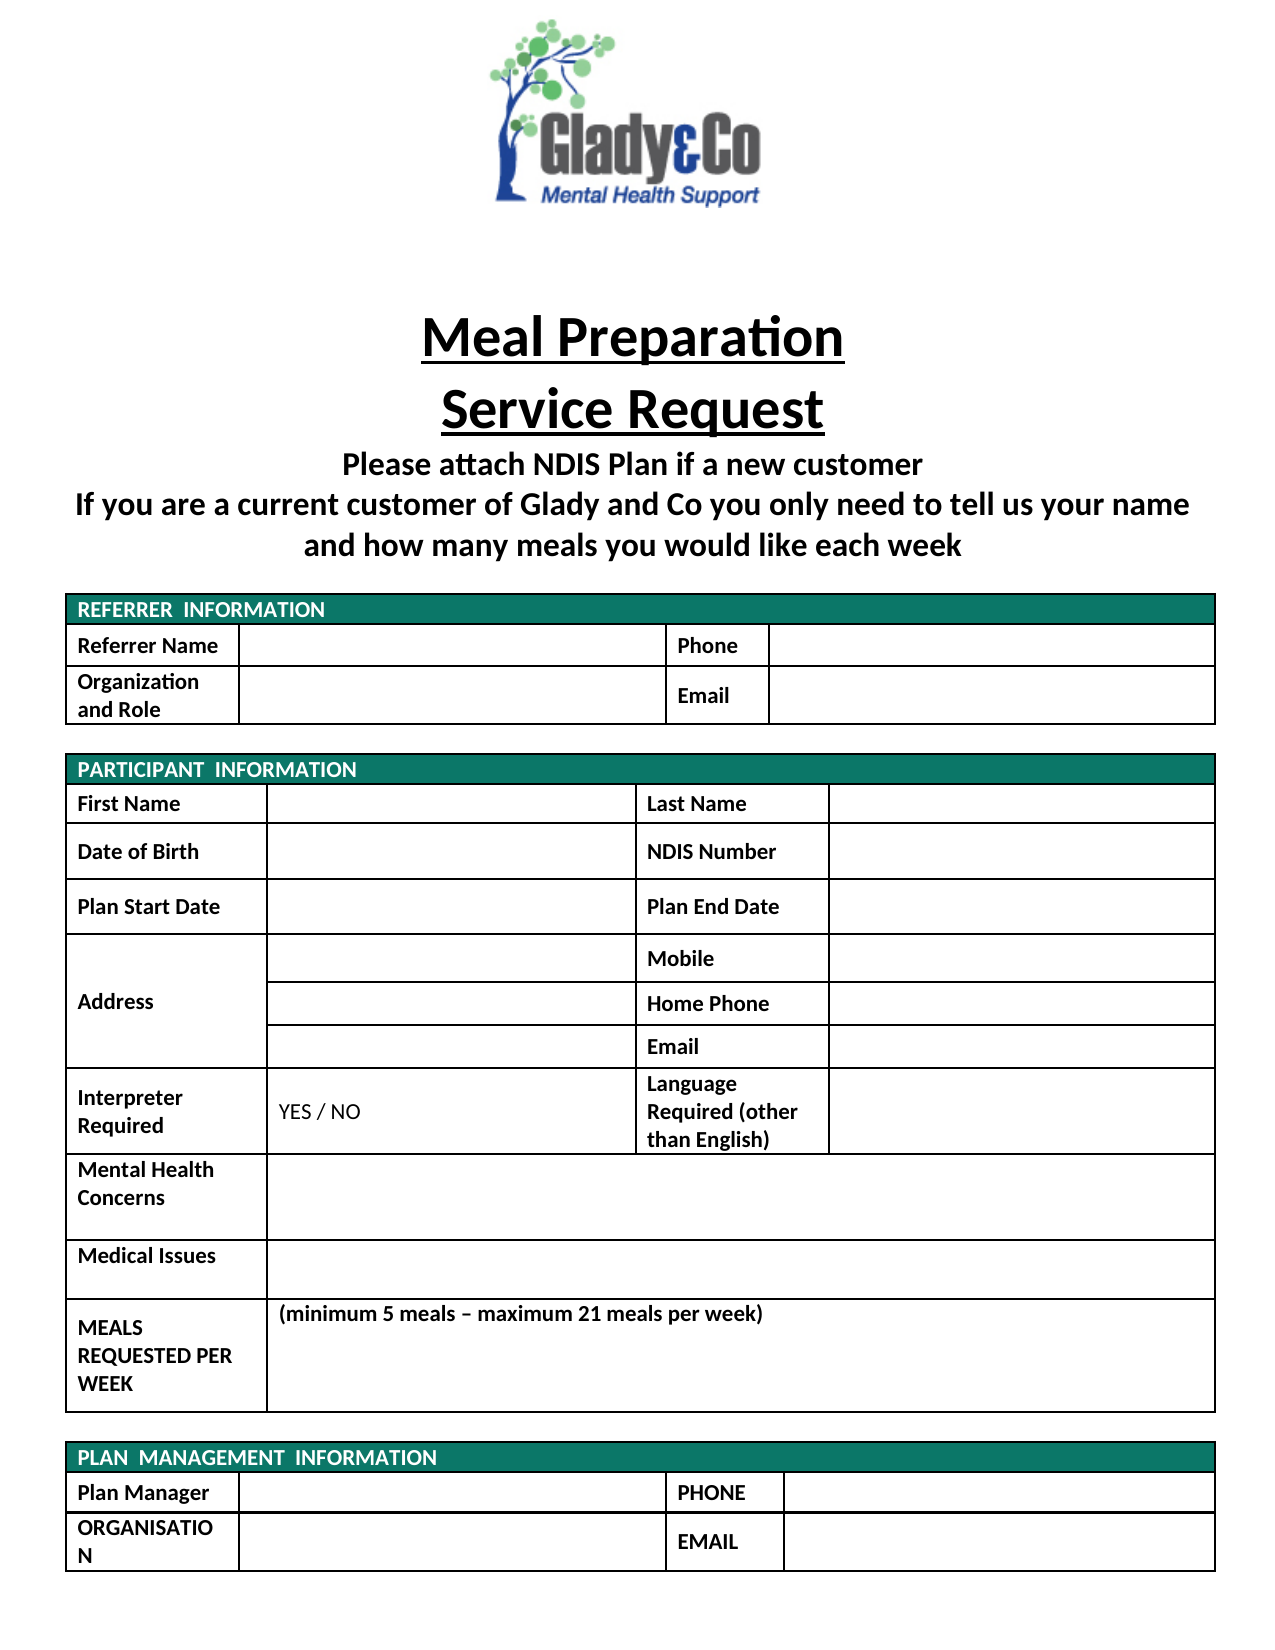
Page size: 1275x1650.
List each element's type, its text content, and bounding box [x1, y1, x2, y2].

table_cell Last Name [637, 785, 828, 822]
table_cell Interpreter Required [67, 1069, 266, 1153]
table_cell Home Phone [637, 983, 828, 1023]
table_cell First Name [67, 785, 266, 822]
table_cell [770, 667, 1214, 723]
table_cell Plan End Date [637, 880, 828, 933]
table_cell [268, 1026, 635, 1067]
table_cell [830, 1026, 1214, 1067]
text Meal Preparation [66, 300, 1200, 371]
table_cell ORGANISATION [67, 1514, 238, 1569]
table_cell NDIS Number [637, 824, 828, 878]
table_cell [268, 1241, 1214, 1297]
text Please attach NDIS Plan if a new customer [66, 443, 1200, 483]
table_cell [268, 824, 635, 878]
table_header PLAN MANAGEMENT INFORMATION [67, 1443, 1214, 1471]
table_cell [830, 824, 1214, 878]
table_cell [240, 1473, 665, 1511]
table_cell [830, 785, 1214, 822]
table_cell [240, 625, 665, 665]
table_cell (minimum 5 meals – maximum 21 meals per week) [268, 1300, 1214, 1411]
table_cell [268, 983, 635, 1023]
table_cell Email [637, 1026, 828, 1067]
table_cell [770, 625, 1214, 665]
text Service Request [66, 371, 1200, 443]
table_cell [268, 785, 635, 822]
text If you are a current customer of Glady and Co you only need to tell us your name and how many meals you would like each week [66, 483, 1200, 565]
table_cell [830, 935, 1214, 981]
table_header PARTICIPANT INFORMATION [67, 755, 1214, 783]
table_cell [240, 1514, 665, 1569]
table_cell [830, 1069, 1214, 1153]
table_cell Mental Health Concerns [67, 1155, 266, 1239]
table_cell [830, 880, 1214, 933]
table_cell [268, 935, 635, 981]
table_cell Email [667, 667, 768, 723]
table_cell [785, 1473, 1214, 1511]
table_cell Phone [667, 625, 768, 665]
picture [487, 15, 764, 208]
table_cell PHONE [667, 1473, 783, 1511]
table_cell Referrer Name [67, 625, 238, 665]
table_cell Address [67, 935, 266, 1067]
table_cell MEALS REQUESTED PER WEEK [67, 1300, 266, 1411]
table_cell [268, 1155, 1214, 1239]
table_cell [268, 880, 635, 933]
table_cell EMAIL [667, 1514, 783, 1569]
table_cell [240, 667, 665, 723]
table_cell Plan Start Date [67, 880, 266, 933]
table_cell [785, 1514, 1214, 1569]
table_header REFERRER INFORMATION [67, 595, 1214, 623]
table_cell Plan Manager [67, 1473, 238, 1511]
table_cell Organization and Role [67, 667, 238, 723]
table_cell YES / NO [268, 1069, 635, 1153]
table_cell [830, 983, 1214, 1023]
table_cell Medical Issues [67, 1241, 266, 1297]
table_cell Language Required (other than English) [637, 1069, 828, 1153]
table_cell Date of Birth [67, 824, 266, 878]
table_cell Mobile [637, 935, 828, 981]
